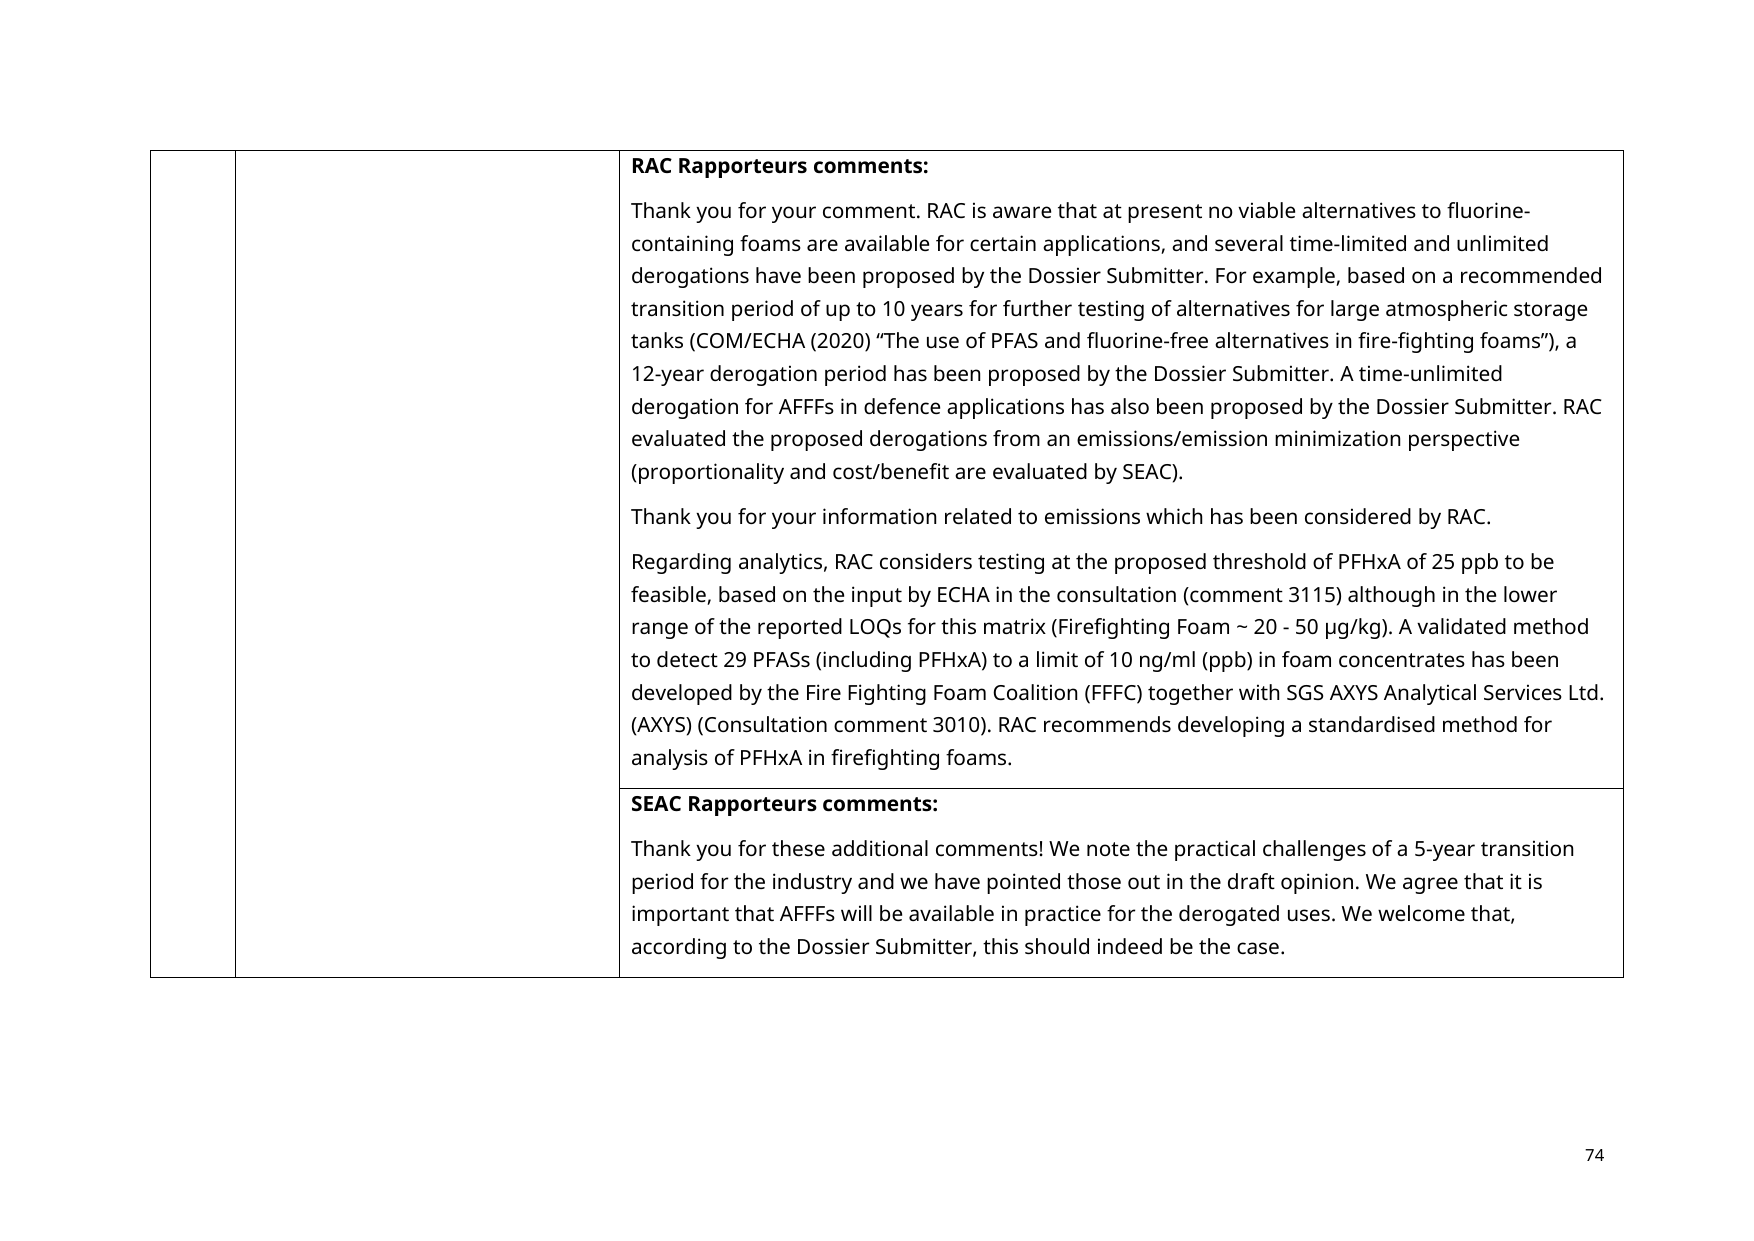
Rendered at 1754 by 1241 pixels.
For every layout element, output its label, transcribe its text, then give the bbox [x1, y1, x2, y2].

table_cell RAC Rapporteurs comments: Thank you for your comment. RAC is aware that at present no viable alternatives to fluorine-containing foams are available for certain applications, and several time-limited and unlimited derogations have been proposed by the Dossier Submitter. For example, based on a recommended transition period of up to 10 years for further testing of alternatives for large atmospheric storage tanks (COM/ECHA (2020) “The use of PFAS and fluorine-free alternatives in fire-fighting foams”), a 12-year derogation period has been proposed by the Dossier Submitter. A time-unlimited derogation for AFFFs in defence applications has also been proposed by the Dossier Submitter. RAC evaluated the proposed derogations from an emissions/emission minimization perspective (proportionality and cost/benefit are evaluated by SEAC). Thank you for your information related to emissions which has been considered by RAC. Regarding analytics, RAC considers testing at the proposed threshold of PFHxA of 25 ppb to be feasible, based on the input by ECHA in the consultation (comment 3115) although in the lower range of the reported LOQs for this matrix (Firefighting Foam ~ 20 - 50 μg/kg). A validated method to detect 29 PFASs (including PFHxA) to a limit of 10 ng/ml (ppb) in foam concentrates has been developed by the Fire Fighting Foam Coalition (FFFC) together with SGS AXYS Analytical Services Ltd. (AXYS) (Consultation comment 3010). RAC recommends developing a standardised method for analysis of PFHxA in firefighting foams. [620, 151, 1623, 788]
table_cell SEAC Rapporteurs comments: Thank you for these additional comments! We note the practical challenges of a 5-year transition period for the industry and we have pointed those out in the draft opinion. We agree that it is important that AFFFs will be available in practice for the derogated uses. We welcome that, according to the Dossier Submitter, this should indeed be the case. [620, 789, 1623, 977]
